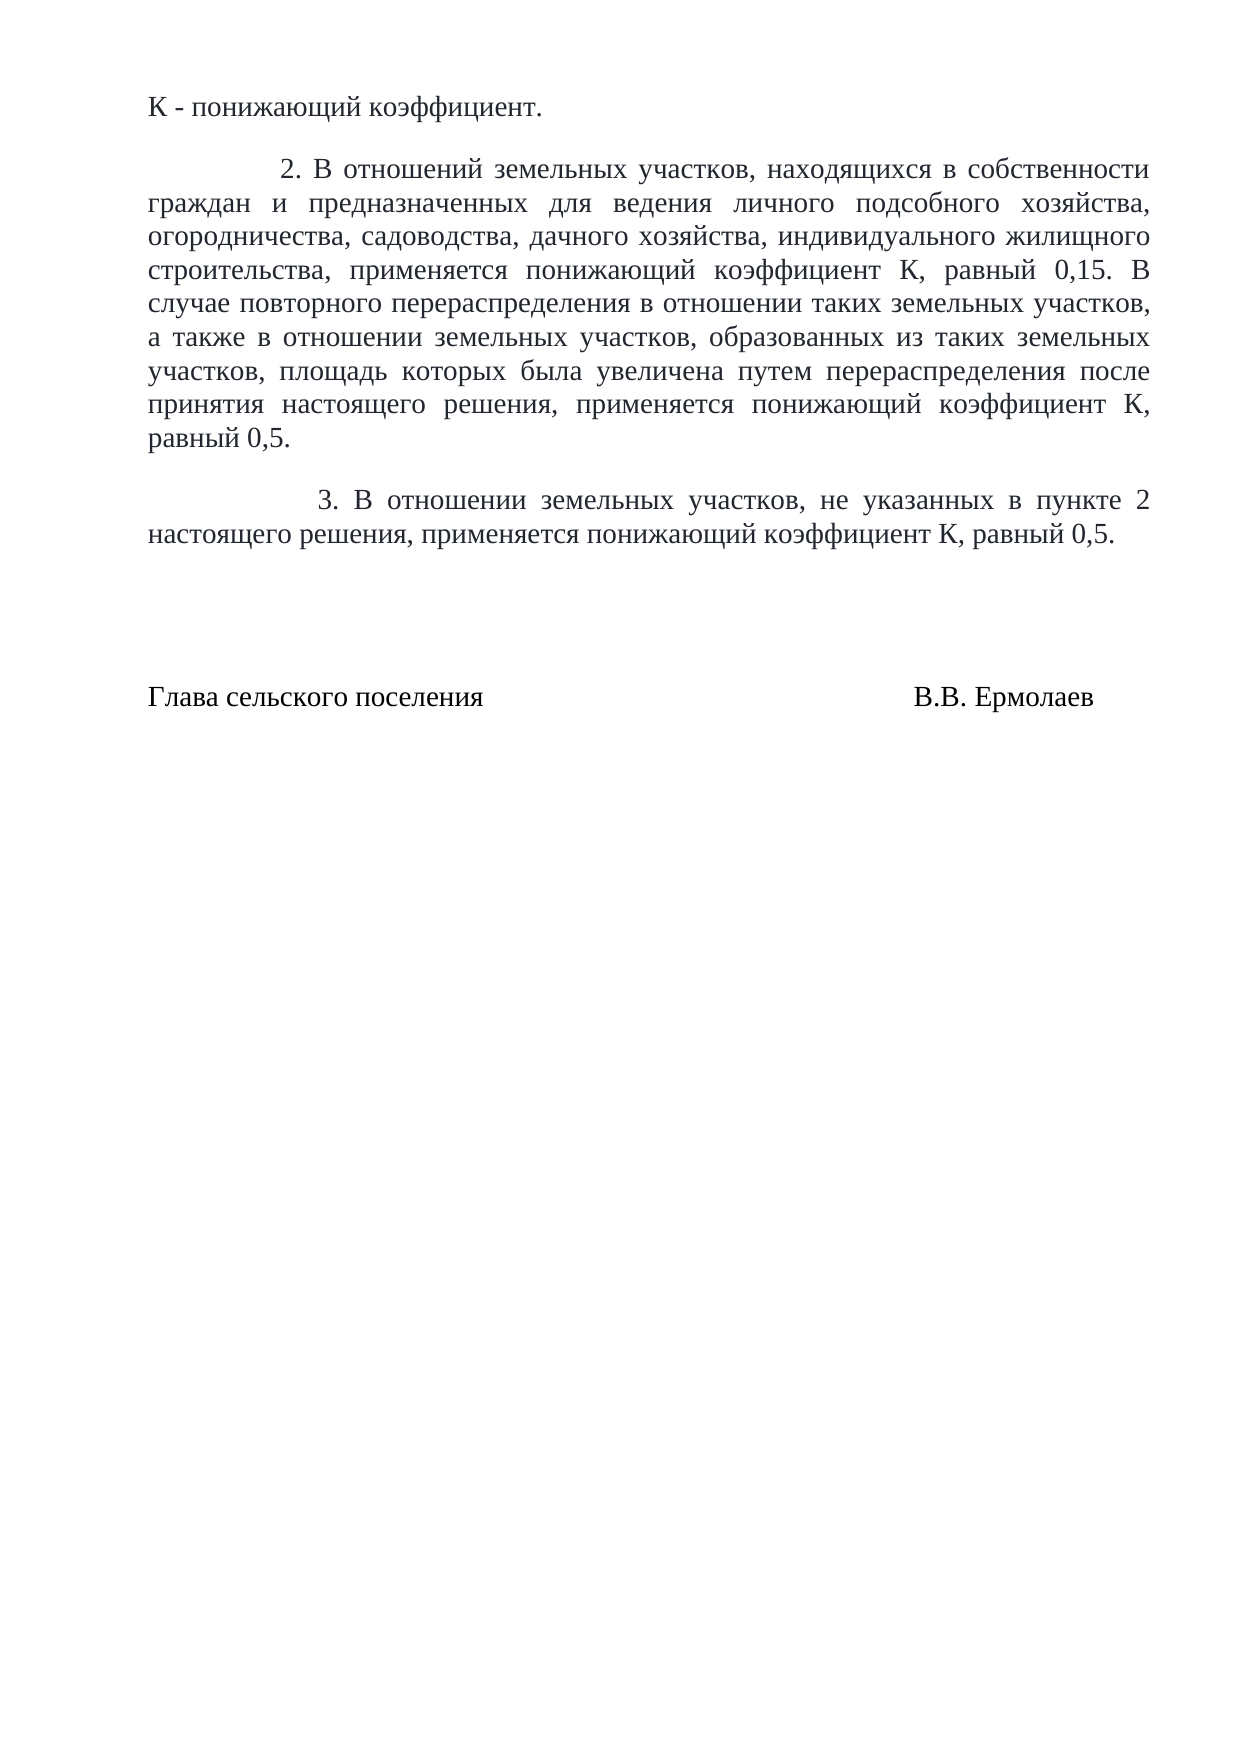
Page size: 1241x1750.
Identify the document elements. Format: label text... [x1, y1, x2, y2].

text 3. В отношении земельных участков, не указанных в пункте 2 настоящего решения, применяется понижающий коэффициент К, равный 0,5. [148, 482, 1152, 549]
text 2. В отношений земельных участков, находящихся в собственности граждан и предназначенных для ведения личного подсобного хозяйства, огородничества, садоводства, дачного хозяйства, индивидуального жилищного строительства, применяется понижающий коэффициент К, равный 0,15. В случае повторного перераспределения в отношении таких земельных участков, а также в отношении земельных участков, образованных из таких земельных участков, площадь которых была увеличена путем перераспределения после принятия настоящего решения, применяется понижающий коэффициент К, равный 0,5. [148, 151, 1152, 453]
text К - понижающий коэффициент. [148, 89, 1152, 122]
text Глава сельского поселения В.В. Ермолаев [148, 679, 1152, 713]
